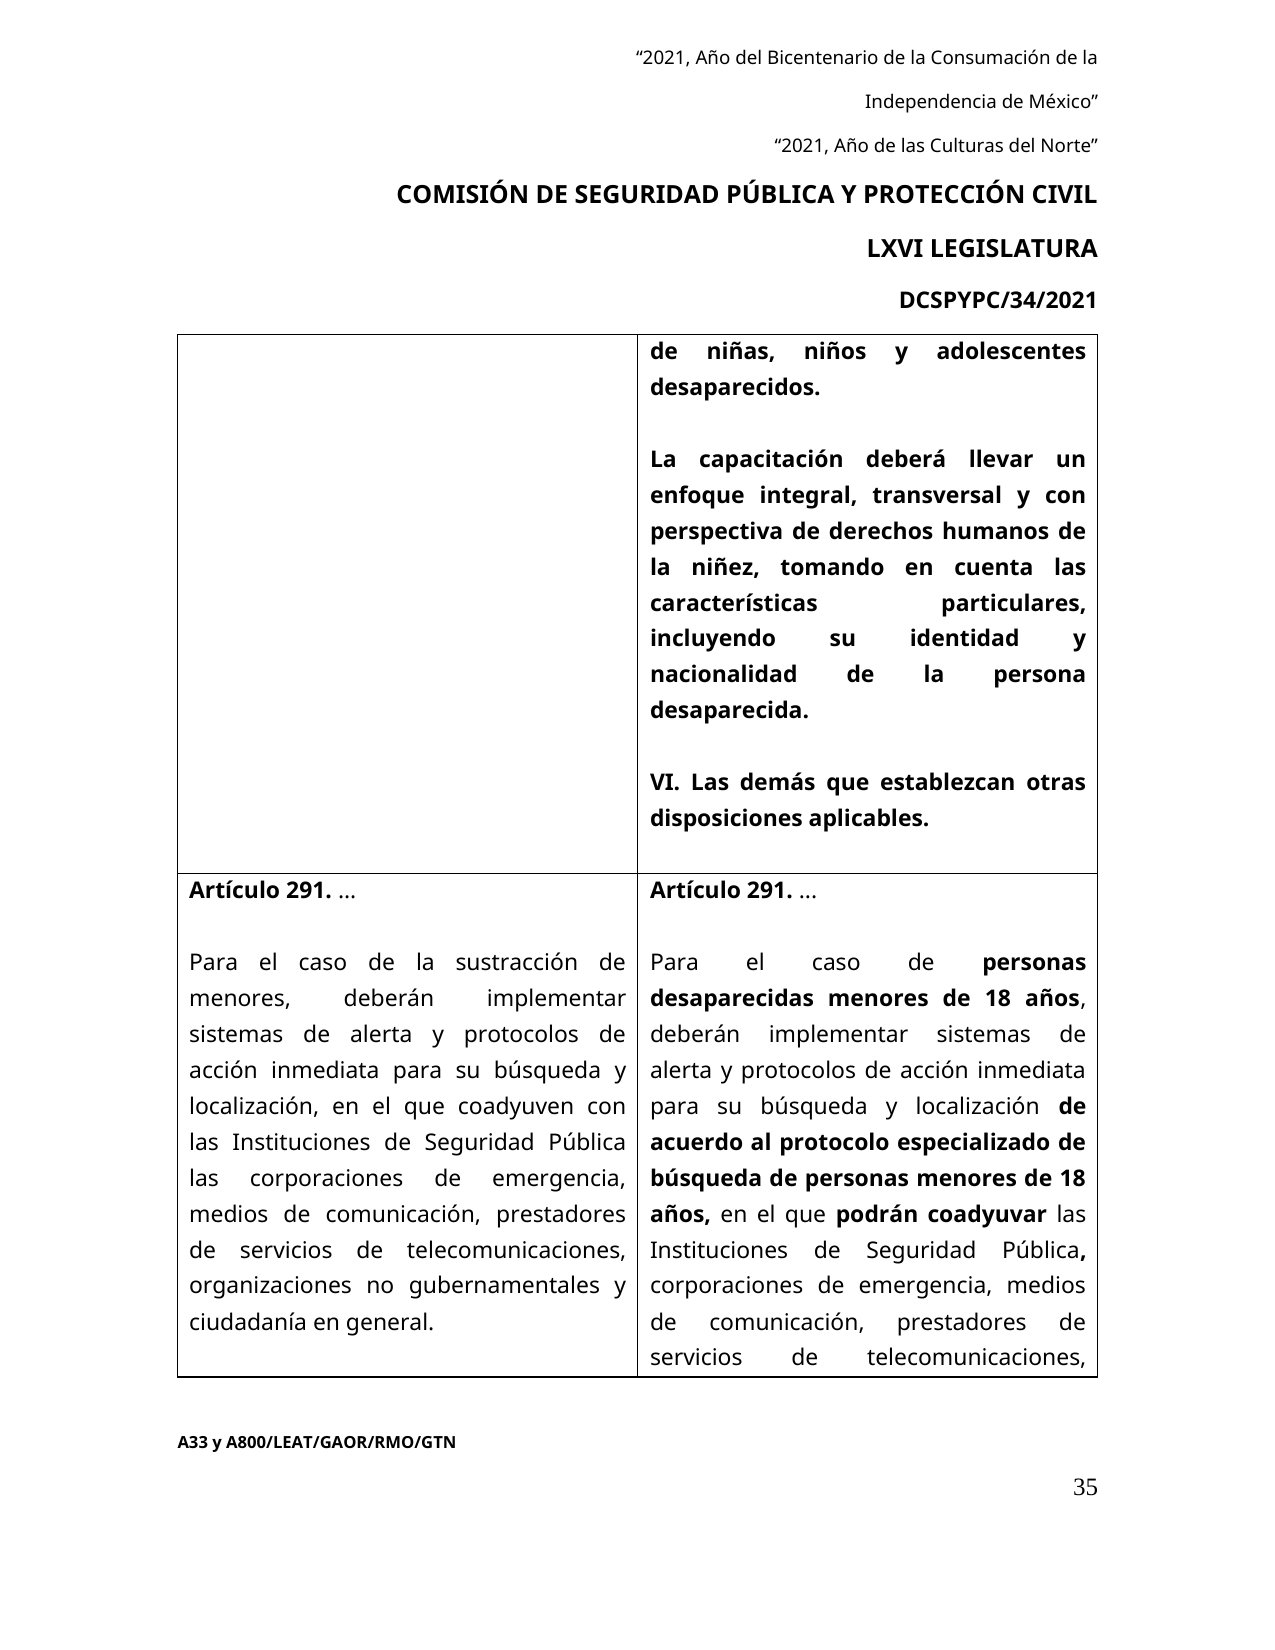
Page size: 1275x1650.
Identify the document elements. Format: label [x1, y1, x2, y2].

table_cell [178, 335, 637, 873]
table_cell [178, 874, 637, 1376]
table_cell [638, 335, 1097, 873]
table_cell [638, 874, 1097, 1376]
